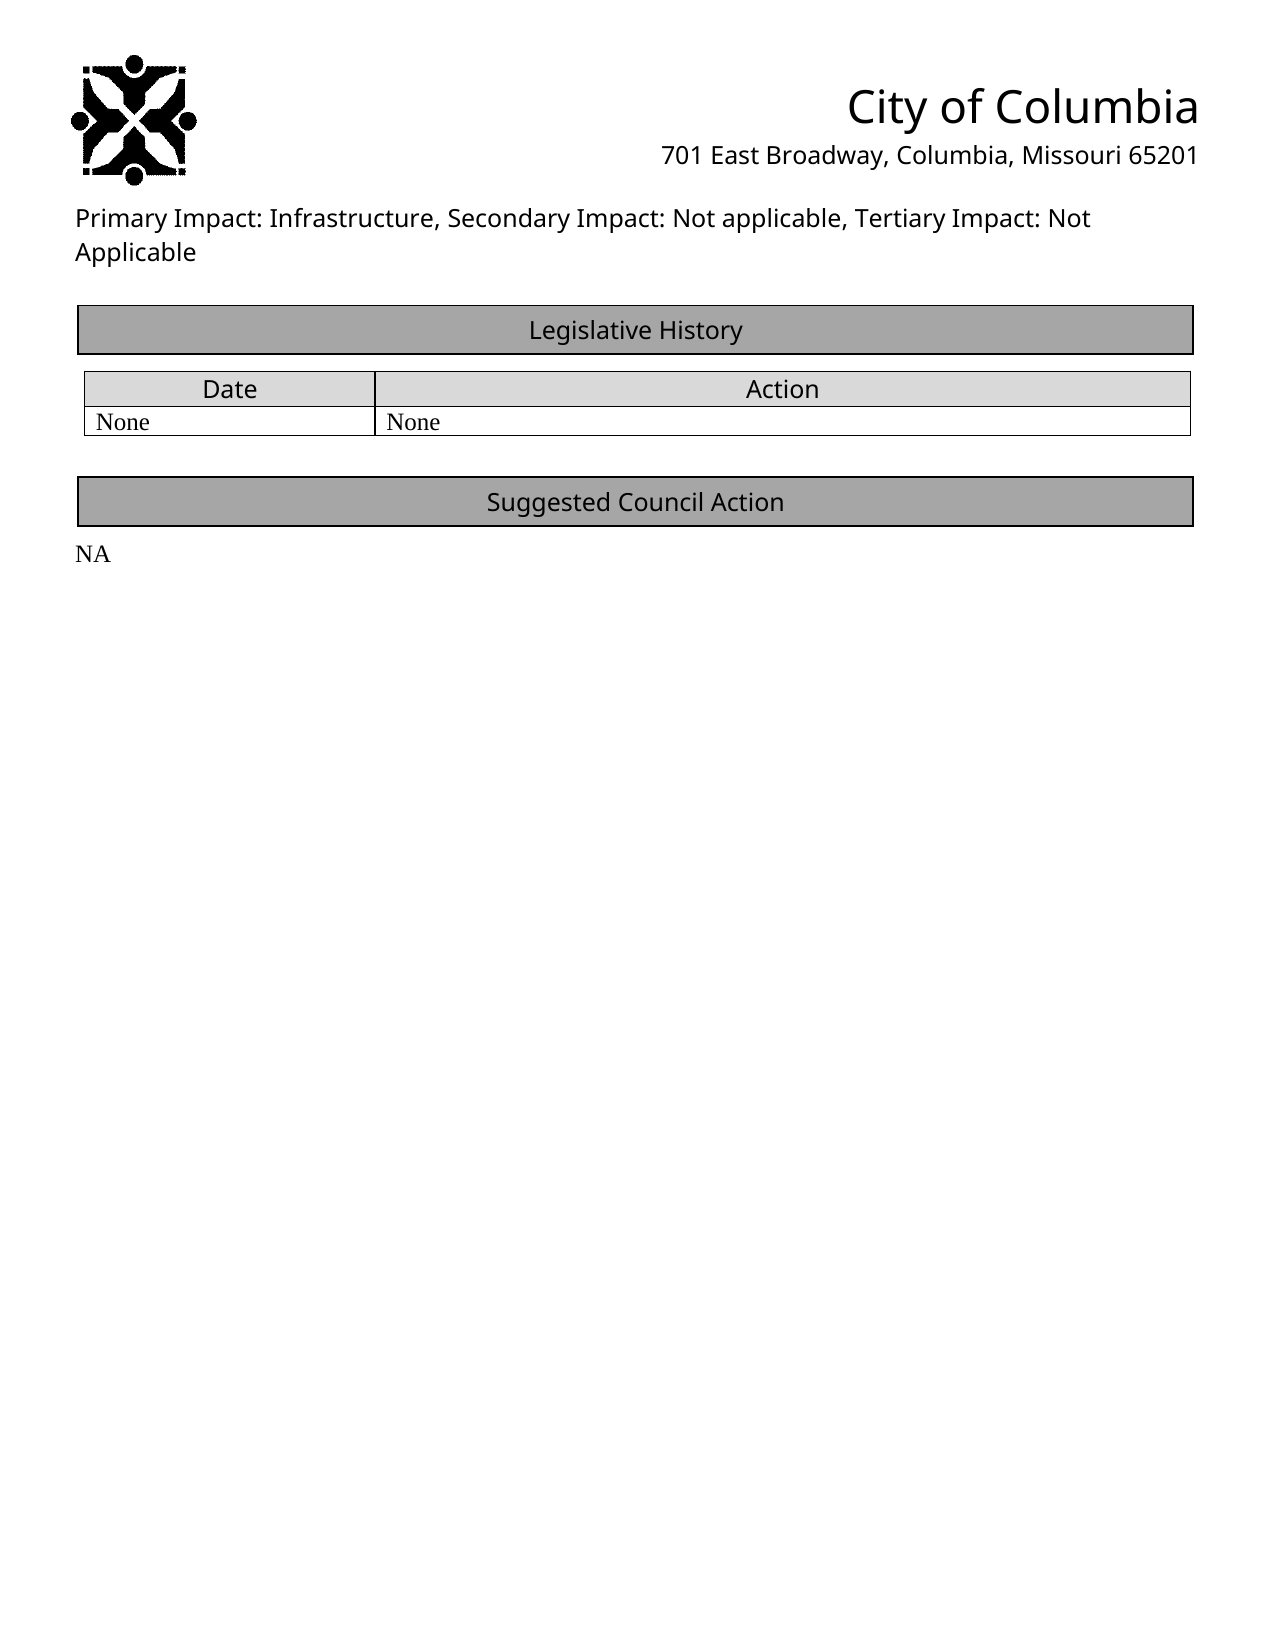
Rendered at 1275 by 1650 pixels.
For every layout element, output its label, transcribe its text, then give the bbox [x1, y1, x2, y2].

text Primary Impact: , Secondary Impact: , Tertiary Impact: [75, 200, 1200, 268]
table_header Date [85, 372, 374, 406]
picture [67, 48, 201, 189]
table_header Action [376, 372, 1190, 406]
